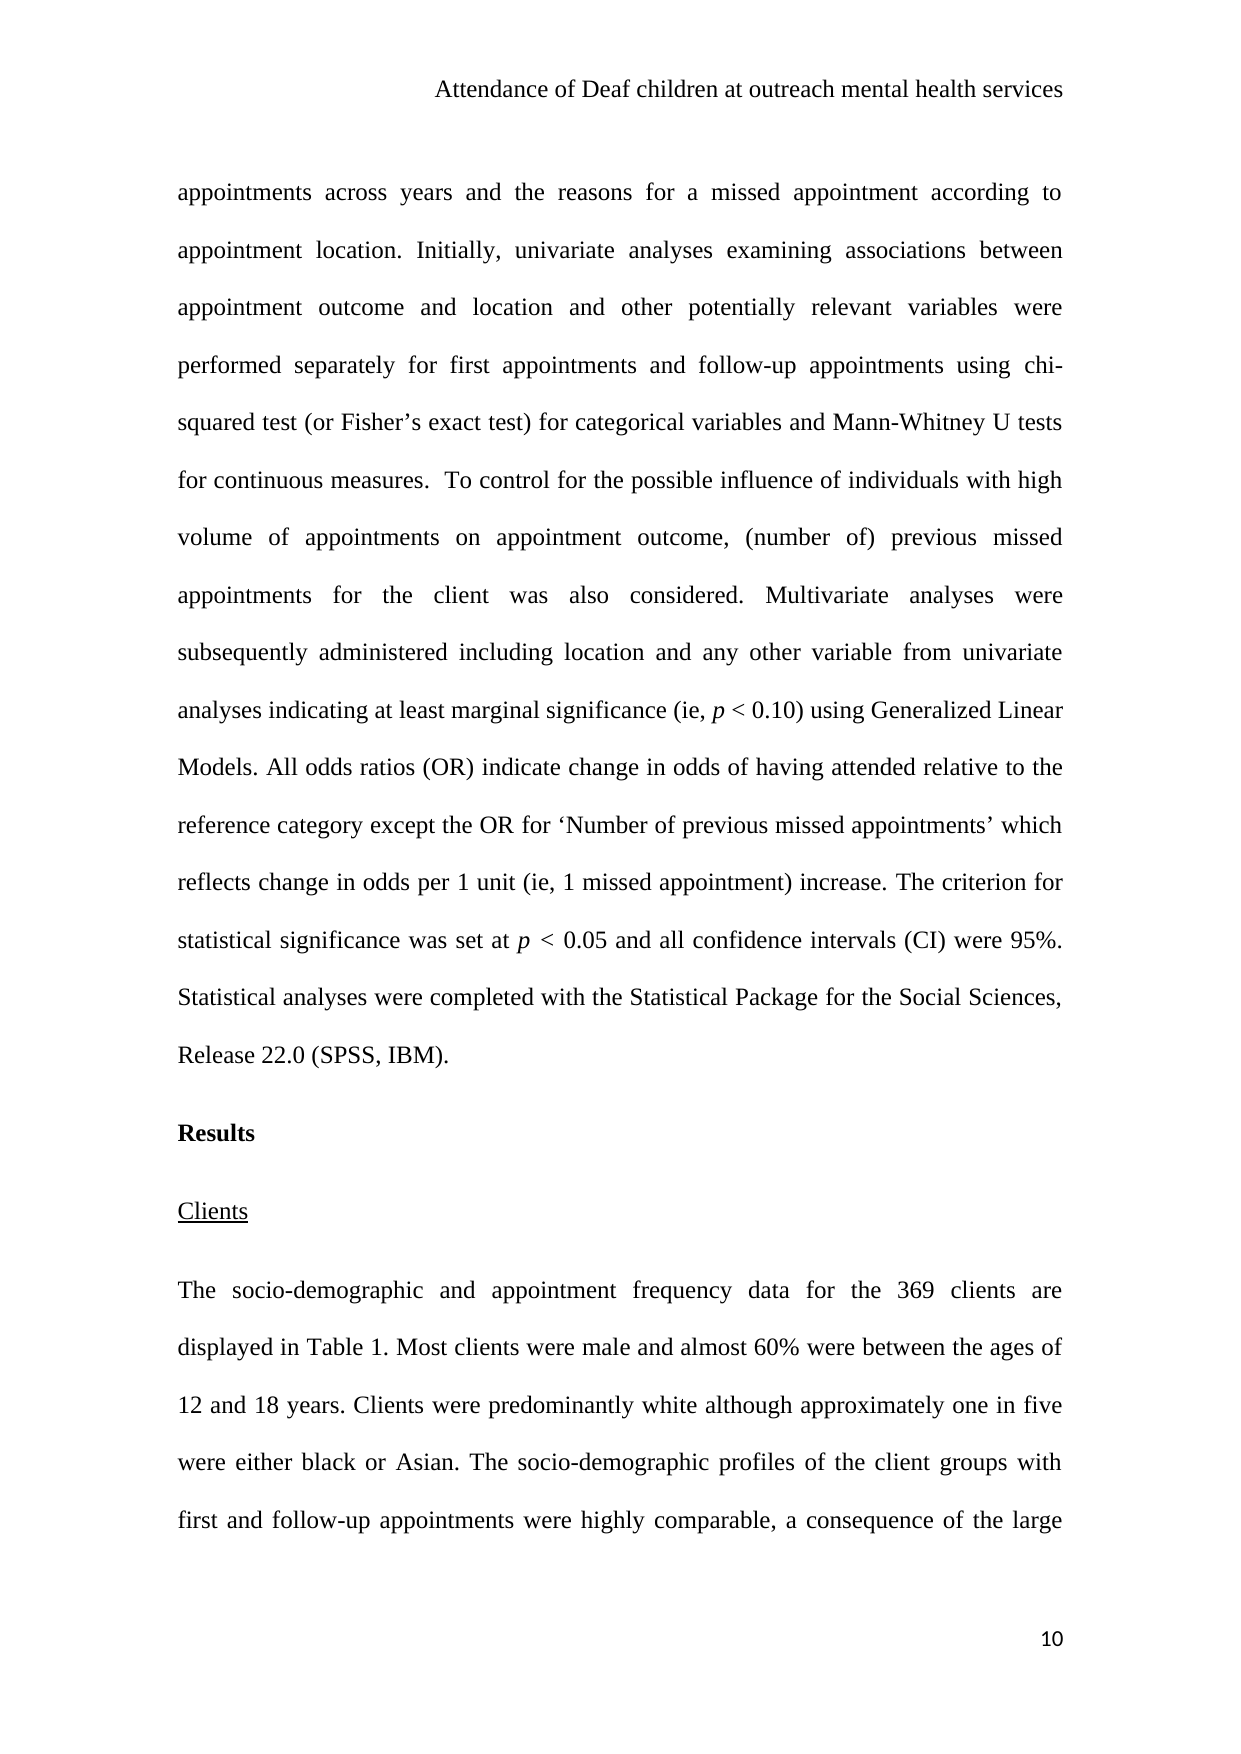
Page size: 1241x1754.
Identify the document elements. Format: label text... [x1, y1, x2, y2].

text Results [177, 1118, 1063, 1147]
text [177, 1275, 1063, 1533]
text Clients [177, 1196, 1063, 1225]
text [177, 177, 1063, 1068]
